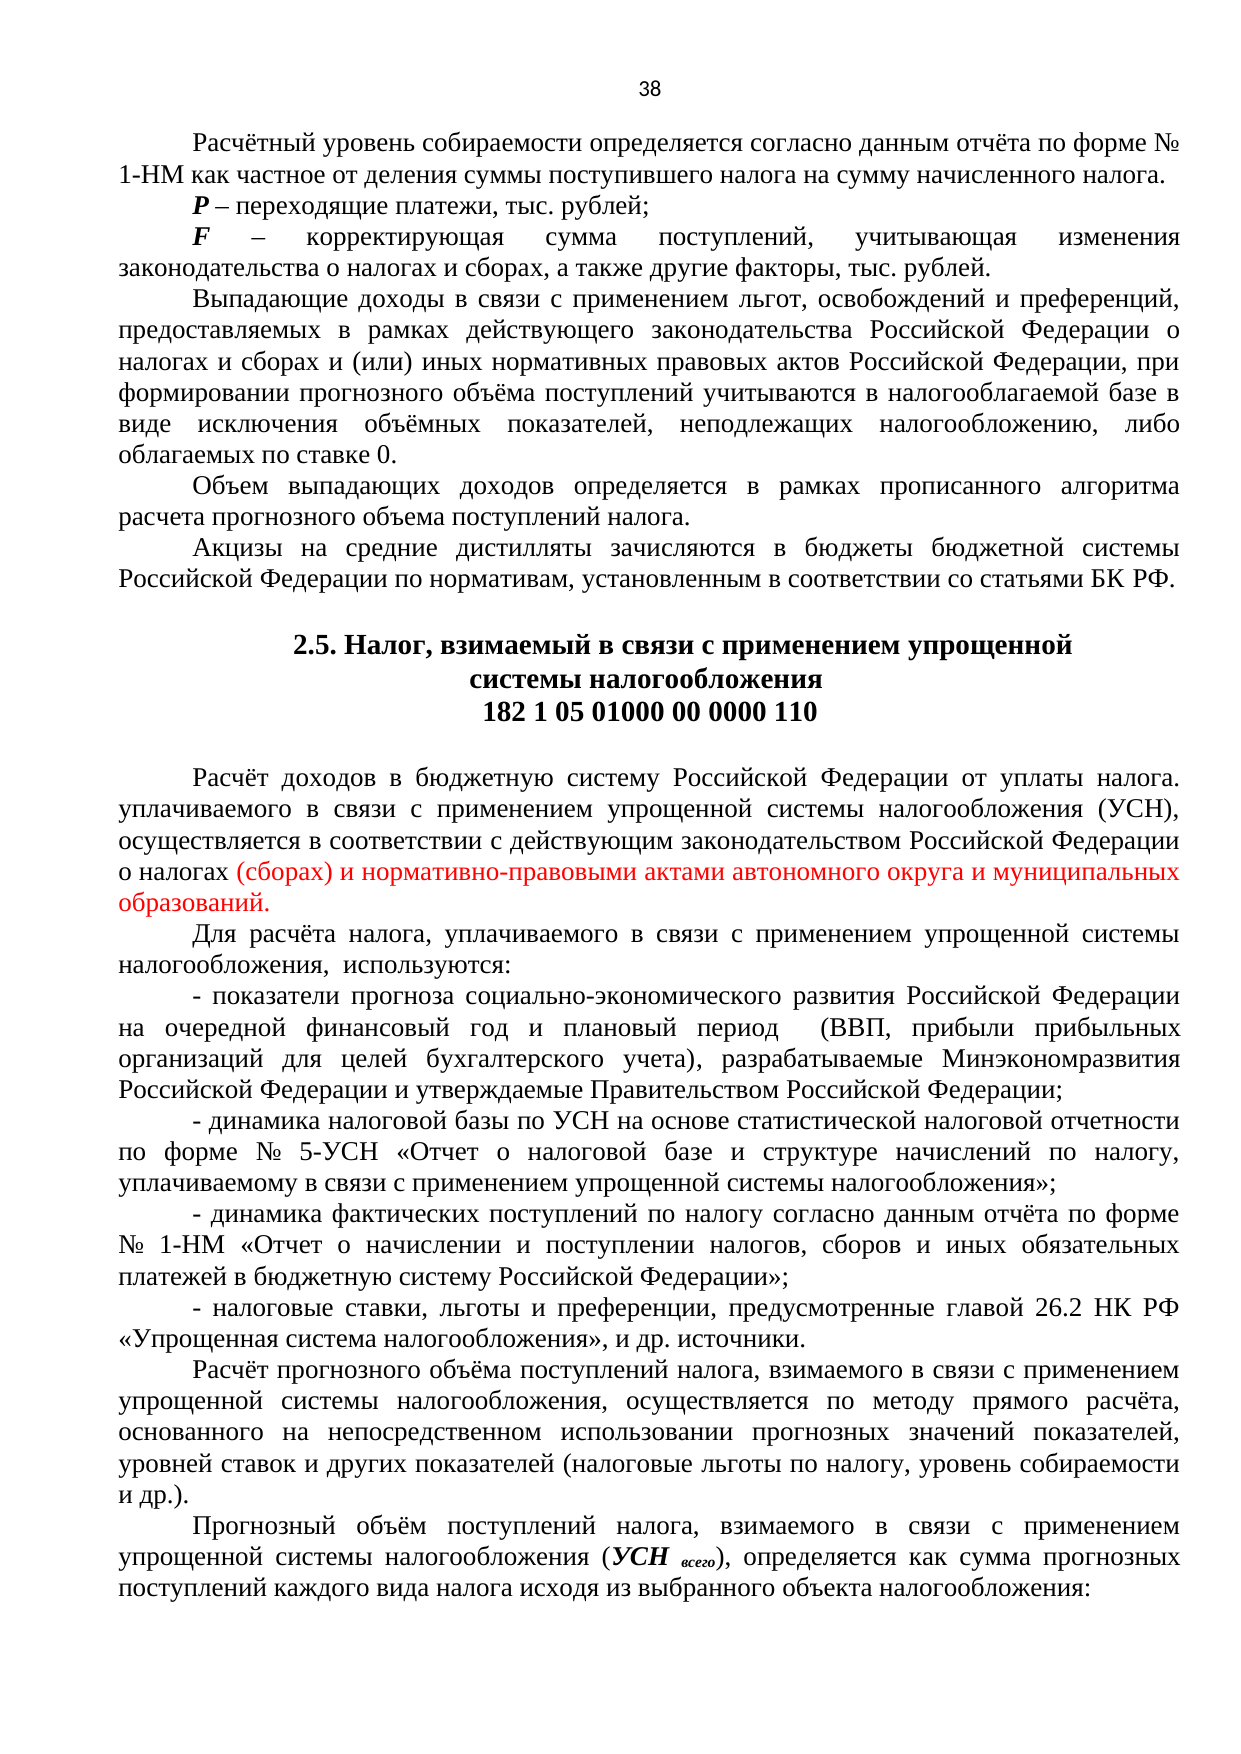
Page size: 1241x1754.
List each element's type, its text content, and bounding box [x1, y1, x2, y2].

text Для расчёта налога, уплачиваемого в связи с применением упрощенной системы налогообложения, используются: [118, 917, 1181, 979]
text Расчётный уровень собираемости определяется согласно данным отчёта по форме № 1-НМ как частное от деления суммы поступившего налога на сумму начисленного налога. [118, 127, 1181, 189]
text F – корректирующая сумма поступлений, учитывающая изменения законодательства о налогах и сборах, а также другие факторы, тыс. рублей. [118, 220, 1181, 282]
text - динамика фактических поступлений по налогу согласно данным отчёта по форме № 1-НМ «Отчет о начислении и поступлении налогов, сборов и иных обязательных платежей в бюджетную систему Российской Федерации»; [118, 1197, 1181, 1291]
text - динамика налоговой базы по УСН на основе статистической налоговой отчетности по форме № 5-УСН «Отчет о налоговой базе и структуре начислений по налогу, уплачиваемому в связи с применением упрощенной системы налогообложения»; [118, 1104, 1181, 1197]
subtitle 2.5. Налог, взимаемый в связи с применением упрощенной системы налогообложения 182 1 05 01000 00 0000 110 [118, 627, 1181, 728]
text Объем выпадающих доходов определяется в рамках прописанного алгоритма расчета прогнозного объема поступлений налога. [118, 469, 1181, 531]
text Выпадающие доходы в связи с применением льгот, освобождений и преференций, предоставляемых в рамках действующего законодательства Российской Федерации о налогах и сборах и (или) иных нормативных правовых актов Российской Федерации, при формировании прогнозного объёма поступлений учитываются в налогооблагаемой базе в виде исключения объёмных показателей, неподлежащих налогообложению, либо облагаемых по ставке 0. [118, 282, 1181, 469]
text - налоговые ставки, льготы и преференции, предусмотренные главой 26.2 НК РФ «Упрощенная система налогообложения», и др. источники. [118, 1291, 1181, 1353]
text Прогнозный объём поступлений налога, взимаемого в связи с применением упрощенной системы налогообложения (УСН всего), определяется как сумма прогнозных поступлений каждого вида налога исходя из выбранного объекта налогообложения: [118, 1509, 1181, 1602]
text - показатели прогноза социально-экономического развития Российской Федерации на очередной финансовый год и плановый период (ВВП, прибыли прибыльных организаций для целей бухгалтерского учета), разрабатываемые Минэкономразвития Российской Федерации и утверждаемые Правительством Российской Федерации; [118, 979, 1181, 1104]
text Акцизы на средние дистилляты зачисляются в бюджеты бюджетной системы Российской Федерации по нормативам, установленным в соответствии со статьями БК РФ. [118, 531, 1181, 594]
text Расчёт доходов в бюджетную систему Российской Федерации от уплаты налога. уплачиваемого в связи с применением упрощенной системы налогообложения (УСН), осуществляется в соответствии с действующим законодательством Российской Федерации о налогах (сборах) и нормативно-правовыми актами автономного округа и муниципальных образований. [118, 761, 1181, 917]
text Расчёт прогнозного объёма поступлений налога, взимаемого в связи с применением упрощенной системы налогообложения, осуществляется по методу прямого расчёта, основанного на непосредственном использовании прогнозных значений показателей, уровней ставок и других показателей (налоговые льготы по налогу, уровень собираемости и др.). [118, 1353, 1181, 1509]
text P – переходящие платежи, тыс. рублей; [118, 189, 1181, 220]
